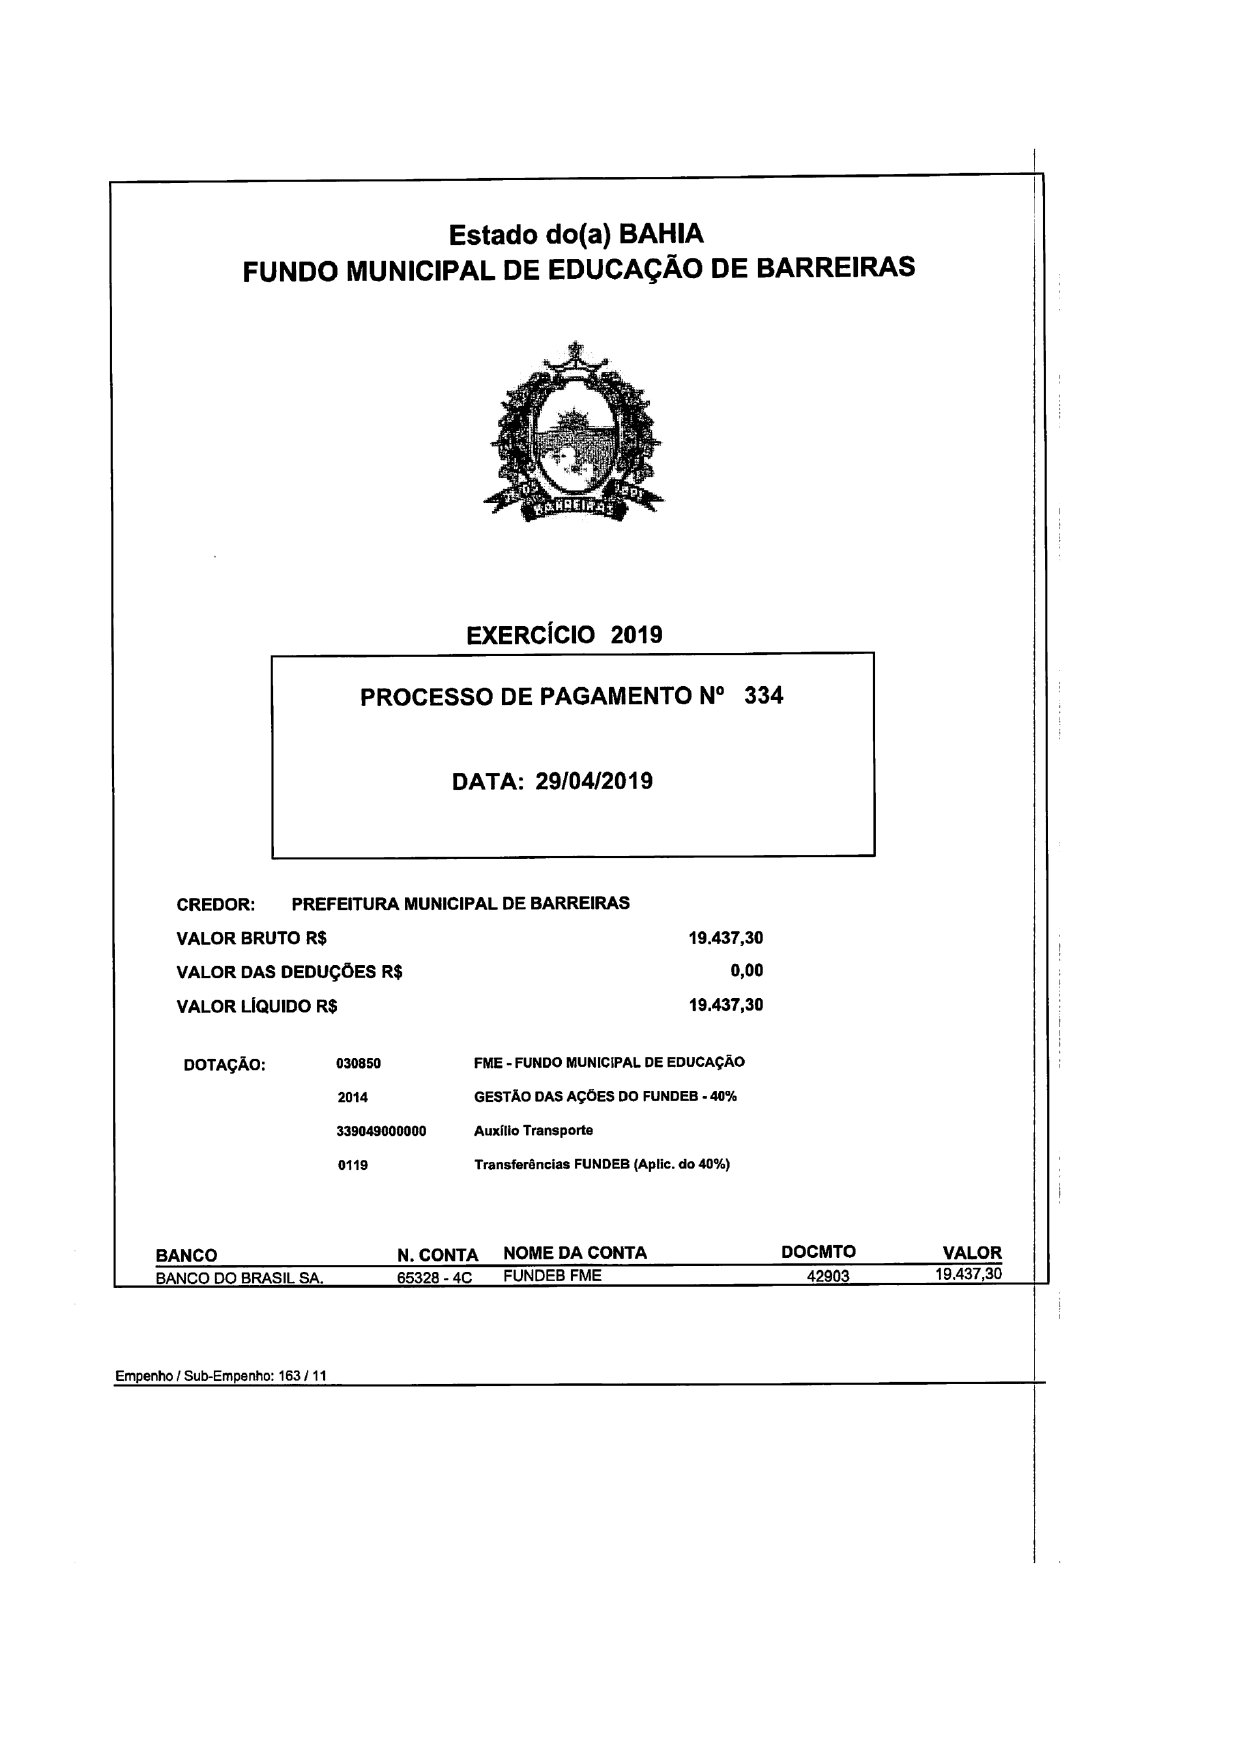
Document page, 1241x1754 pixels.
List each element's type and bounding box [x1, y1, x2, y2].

picture [73, 147, 1078, 1564]
